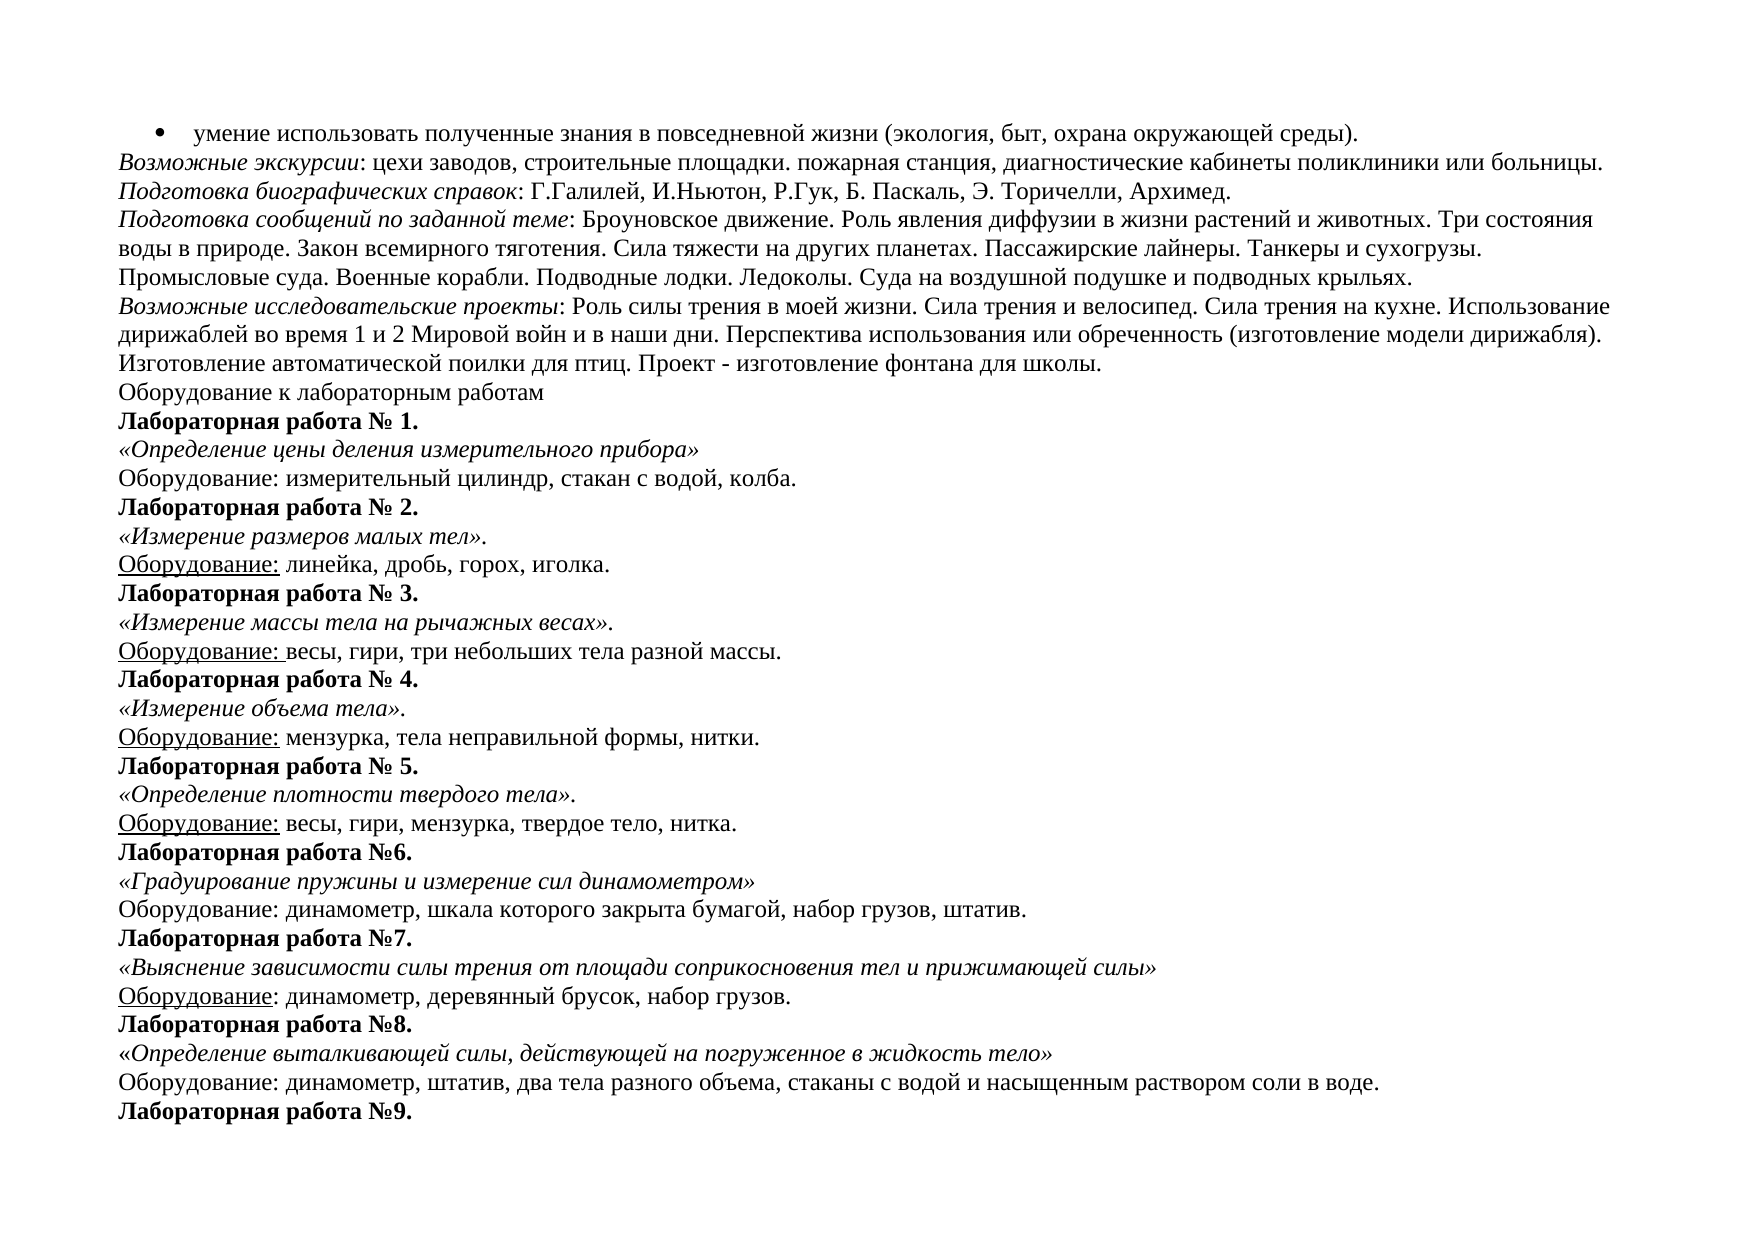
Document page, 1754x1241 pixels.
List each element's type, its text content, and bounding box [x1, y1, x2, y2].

text Лабораторная работа № 5. [118, 751, 1636, 779]
text «Измерение объема тела». [118, 693, 1636, 722]
text Лабораторная работа № 4. [118, 664, 1636, 693]
text Лабораторная работа №7. [118, 923, 1636, 952]
text «Измерение размеров малых тел». [118, 521, 1636, 549]
text «Определение плотности твердого тела». [118, 779, 1636, 808]
text Оборудование: линейка, дробь, горох, иголка. [118, 549, 1636, 578]
text Возможные экскурсии: цехи заводов, строительные площадки. пожарная станция, диагностические кабинеты поликлиники или больницы. [118, 147, 1636, 176]
text «Определение цены деления измерительного прибора» [118, 434, 1636, 463]
text Лабораторная работа № 1. [118, 406, 1636, 434]
text Оборудование: динамометр, штатив, два тела разного объема, стаканы с водой и насыщенным раствором соли в воде. [118, 1067, 1636, 1096]
text Оборудование к лабораторным работам [118, 377, 1636, 406]
text «Определение выталкивающей силы, действующей на погруженное в жидкость тело» [118, 1038, 1636, 1067]
text Оборудование: мензурка, тела неправильной формы, нитки. [118, 722, 1636, 751]
text Оборудование: динамометр, деревянный брусок, набор грузов. [118, 981, 1636, 1009]
text Подготовка биографических справок: Г.Галилей, И.Ньютон, Р.Гук, Б. Паскаль, Э. Торичелли, Архимед. [118, 176, 1636, 204]
text Оборудование: весы, гири, мензурка, твердое тело, нитка. [118, 808, 1636, 837]
text Возможные исследовательские проекты: Роль силы трения в моей жизни. Сила трения и велосипед. Сила трения на кухне. Использование дирижаблей во время 1 и 2 Мировой войн и в наши дни. Перспектива использования или обреченность (изготовление модели дирижабля). Изготовление автоматической поилки для птиц. Проект - изготовление фонтана для школы. [118, 291, 1636, 377]
text «Градуирование пружины и измерение сил динамометром» [118, 866, 1636, 894]
list умение использовать полученные знания в повседневной жизни (экология, быт, охрана окружающей среды). [156, 118, 1636, 147]
text Лабораторная работа №9. [118, 1096, 1636, 1124]
text Оборудование: динамометр, шкала которого закрыта бумагой, набор грузов, штатив. [118, 894, 1636, 923]
text «Выяснение зависимости силы трения от площади соприкосновения тел и прижимающей силы» [118, 952, 1636, 981]
text Оборудование: измерительный цилиндр, стакан с водой, колба. [118, 463, 1636, 492]
text «Измерение массы тела на рычажных весах». [118, 607, 1636, 636]
text Лабораторная работа №6. [118, 837, 1636, 866]
text Подготовка сообщений по заданной теме: Броуновское движение. Роль явления диффузии в жизни растений и животных. Три состояния воды в природе. Закон всемирного тяготения. Сила тяжести на других планетах. Пассажирские лайнеры. Танкеры и сухогрузы. Промысловые суда. Военные корабли. Подводные лодки. Ледоколы. Суда на воздушной подушке и подводных крыльях. [118, 204, 1636, 291]
text Лабораторная работа № 3. [118, 578, 1636, 607]
text Лабораторная работа № 2. [118, 492, 1636, 521]
text Оборудование: весы, гири, три небольших тела разной массы. [118, 636, 1636, 664]
text Лабораторная работа №8. [118, 1009, 1636, 1038]
